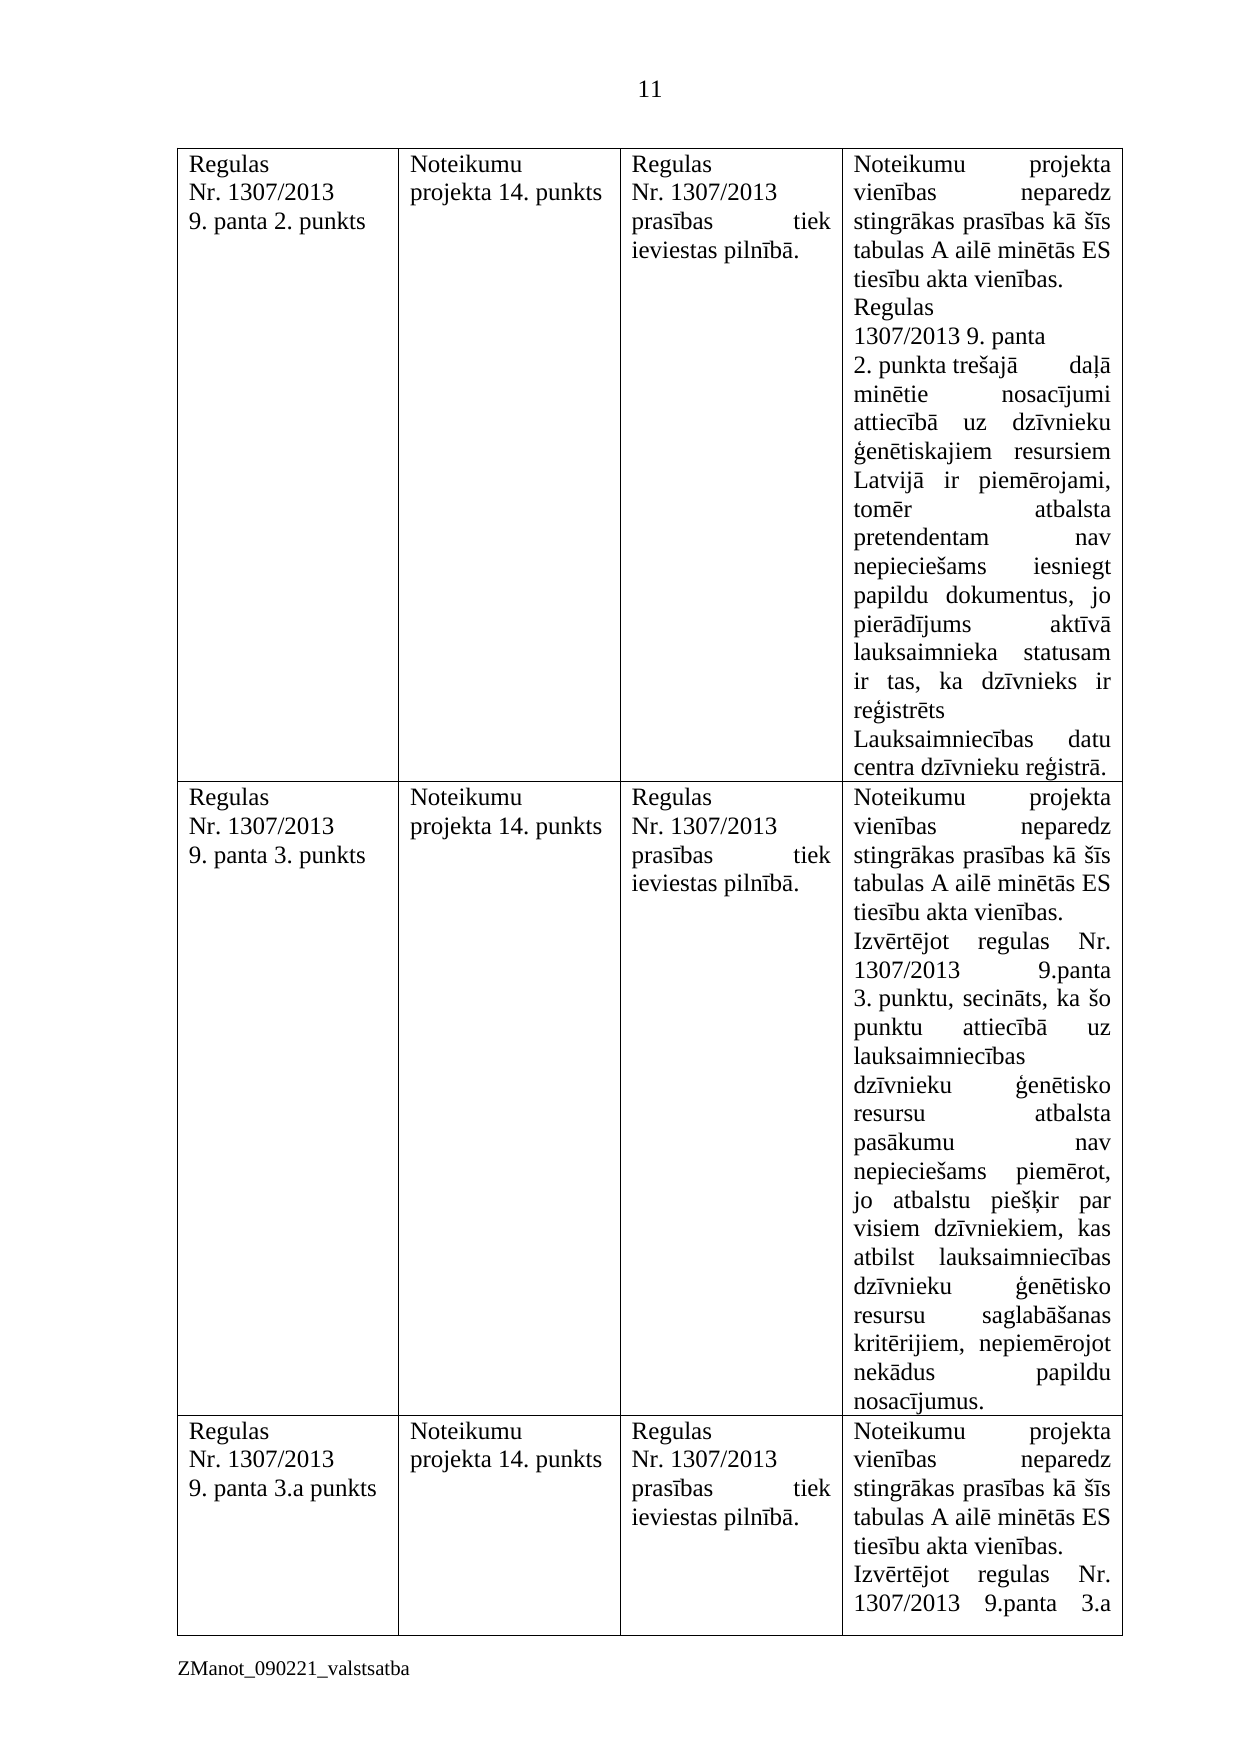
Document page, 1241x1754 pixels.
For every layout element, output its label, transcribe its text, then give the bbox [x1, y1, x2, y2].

table_cell Noteikumu projekta vienības neparedz stingrākas prasības kā šīs tabulas A ailē minētās ES tiesību akta vienības. Regulas 1307/2013 9. panta 2. punkta trešajā daļā minētie nosacījumi attiecībā uz dzīvnieku ģenētiskajiem resursiem Latvijā ir piemērojami, tomēr atbalsta pretendentam nav nepieciešams iesniegt papildu dokumentus, jo pierādījums aktīvā lauksaimnieka statusam ir tas, ka dzīvnieks ir reģistrēts Lauksaimniecības datu centra dzīvnieku reģistrā. [843, 149, 1122, 781]
table_cell Regulas Nr. 1307/2013 9. panta 2. punkts [178, 149, 398, 781]
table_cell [621, 1416, 842, 1635]
table_cell Regulas Nr. 1307/2013 prasības tiek ieviestas pilnībā. [621, 782, 842, 1415]
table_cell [399, 149, 620, 781]
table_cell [178, 1416, 398, 1635]
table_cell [621, 149, 842, 781]
table_cell Regulas Nr. 1307/2013 9. panta 3. punkts [178, 782, 398, 1415]
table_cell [399, 1416, 620, 1635]
table_cell Noteikumu projekta 14. punkts [399, 782, 620, 1415]
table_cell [843, 1416, 1122, 1635]
table_cell Noteikumu projekta vienības neparedz stingrākas prasības kā šīs tabulas A ailē minētās ES tiesību akta vienības. Izvērtējot regulas Nr. 1307/2013 9.panta 3. punktu, secināts, ka šo punktu attiecībā uz lauksaimniecības dzīvnieku ģenētisko resursu atbalsta pasākumu nav nepieciešams piemērot, jo atbalstu piešķir par visiem dzīvniekiem, kas atbilst lauksaimniecības dzīvnieku ģenētisko resursu saglabāšanas kritērijiem, nepiemērojot nekādus papildu nosacījumus. [843, 782, 1122, 1415]
